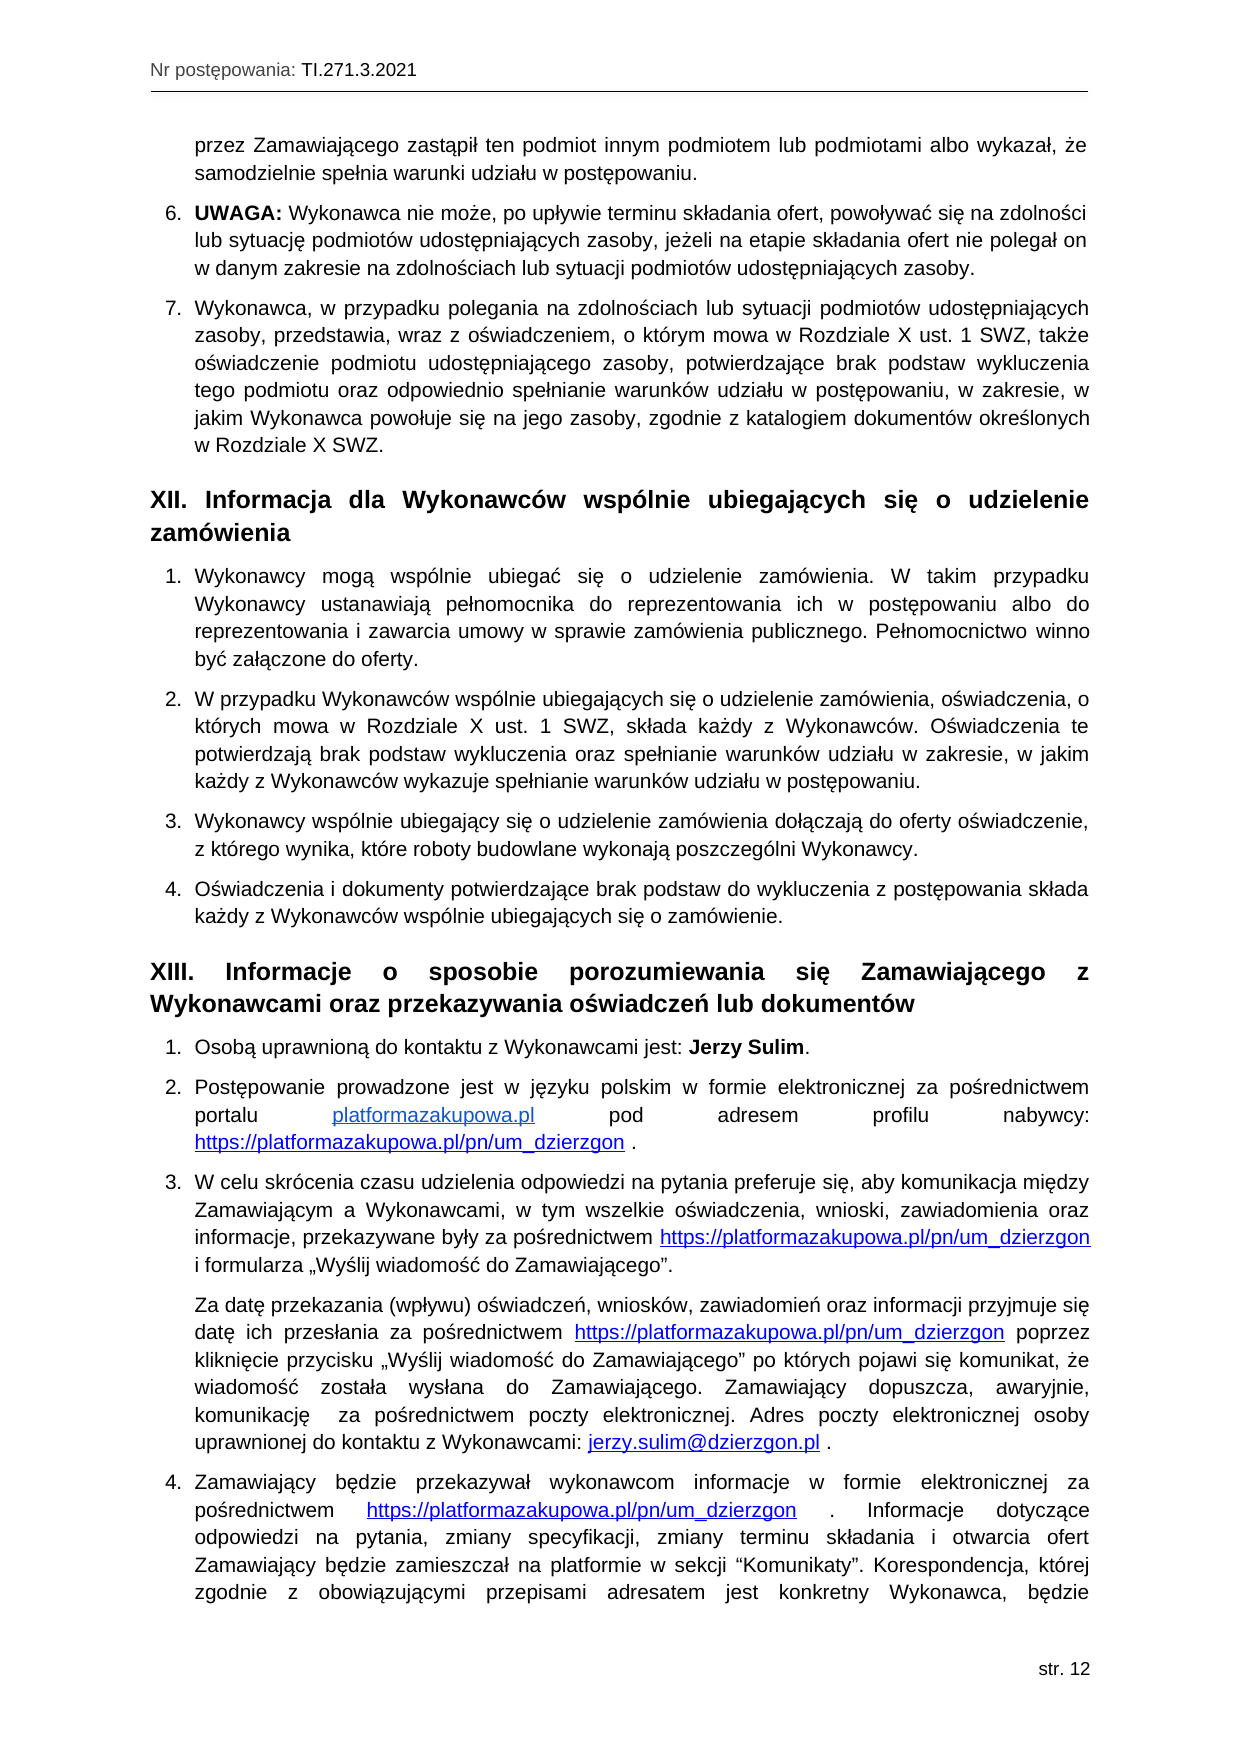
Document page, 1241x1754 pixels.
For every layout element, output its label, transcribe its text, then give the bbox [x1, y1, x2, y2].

subtitle XII. Informacja dla Wykonawców wspólnie ubiegających się o udzielenie zamówienia [150, 485, 1090, 547]
list W celu skrócenia czasu udzielenia odpowiedzi na pytania preferuje się, aby komunikacja między Zamawiającym a Wykonawcami, w tym wszelkie oświadczenia, wnioski, zawiadomienia oraz informacje, przekazywane były za pośrednictwem https://platformazakupowa.pl/pn/um_dzierzgon i formularza „Wyślij wiadomość do Zamawiającego”. [165, 1170, 1090, 1276]
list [165, 133, 1088, 184]
list UWAGA: Wykonawca nie może, po upływie terminu składania ofert, powoływać się na zdolności lub sytuację podmiotów udostępniających zasoby, jeżeli na etapie składania ofert nie polegał on w danym zakresie na zdolnościach lub sytuacji podmiotów udostępniających zasoby. [165, 200, 1088, 279]
list Wykonawcy mogą wspólnie ubiegać się o udzielenie zamówienia. W takim przypadku Wykonawcy ustanawiają pełnomocnika do reprezentowania ich w postępowaniu albo do reprezentowania i zawarcia umowy w sprawie zamówienia publicznego. Pełnomocnictwo winno być załączone do oferty. [165, 564, 1090, 670]
list Wykonawcy wspólnie ubiegający się o udzielenie zamówienia dołączają do oferty oświadczenie, z którego wynika, które roboty budowlane wykonają poszczególni Wykonawcy. [165, 809, 1090, 860]
list Wykonawca, w przypadku polegania na zdolnościach lub sytuacji podmiotów udostępniających zasoby, przedstawia, wraz z oświadczeniem, o którym mowa w Rozdziale X ust. 1 SWZ, także oświadczenie podmiotu udostępniającego zasoby, potwierdzające brak podstaw wykluczenia tego podmiotu oraz odpowiednio spełnianie warunków udziału w postępowaniu, w zakresie, w jakim Wykonawca powołuje się na jego zasoby, zgodnie z katalogiem dokumentów określonych w Rozdziale X SWZ. [165, 295, 1090, 457]
list W przypadku Wykonawców wspólnie ubiegających się o udzielenie zamówienia, oświadczenia, o których mowa w Rozdziale X ust. 1 SWZ, składa każdy z Wykonawców. Oświadczenia te potwierdzają brak podstaw wykluczenia oraz spełnianie warunków udziału w zakresie, w jakim każdy z Wykonawców wykazuje spełnianie warunków udziału w postępowaniu. [165, 686, 1090, 793]
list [165, 1470, 1090, 1604]
list Osobą uprawnioną do kontaktu z Wykonawcami jest: Jerzy Sulim. [165, 1035, 1090, 1059]
list Postępowanie prowadzone jest w języku polskim w formie elektronicznej za pośrednictwem portalu platformazakupowa.pl pod adresem profilu nabywcy: https://platformazakupowa.pl/pn/um_dzierzgon . [165, 1075, 1090, 1154]
subtitle XIII. Informacje o sposobie porozumiewania się Zamawiającego z Wykonawcami oraz przekazywania oświadczeń lub dokumentów [150, 956, 1090, 1018]
list Oświadczenia i dokumenty potwierdzające brak podstaw do wykluczenia z postępowania składa każdy z Wykonawców wspólnie ubiegających się o zamówienie. [165, 876, 1090, 928]
text Za datę przekazania (wpływu) oświadczeń, wniosków, zawiadomień oraz informacji przyjmuje się datę ich przesłania za pośrednictwem https://platformazakupowa.pl/pn/um_dzierzgon poprzez kliknięcie przycisku „Wyślij wiadomość do Zamawiającego” po których pojawi się komunikat, że wiadomość została wysłana do Zamawiającego. Zamawiający dopuszcza, awaryjnie, komunikację za pośrednictwem poczty elektronicznej. Adres poczty elektronicznej osoby uprawnionej do kontaktu z Wykonawcami: jerzy.sulim@dzierzgon.pl . [194, 1292, 1090, 1454]
